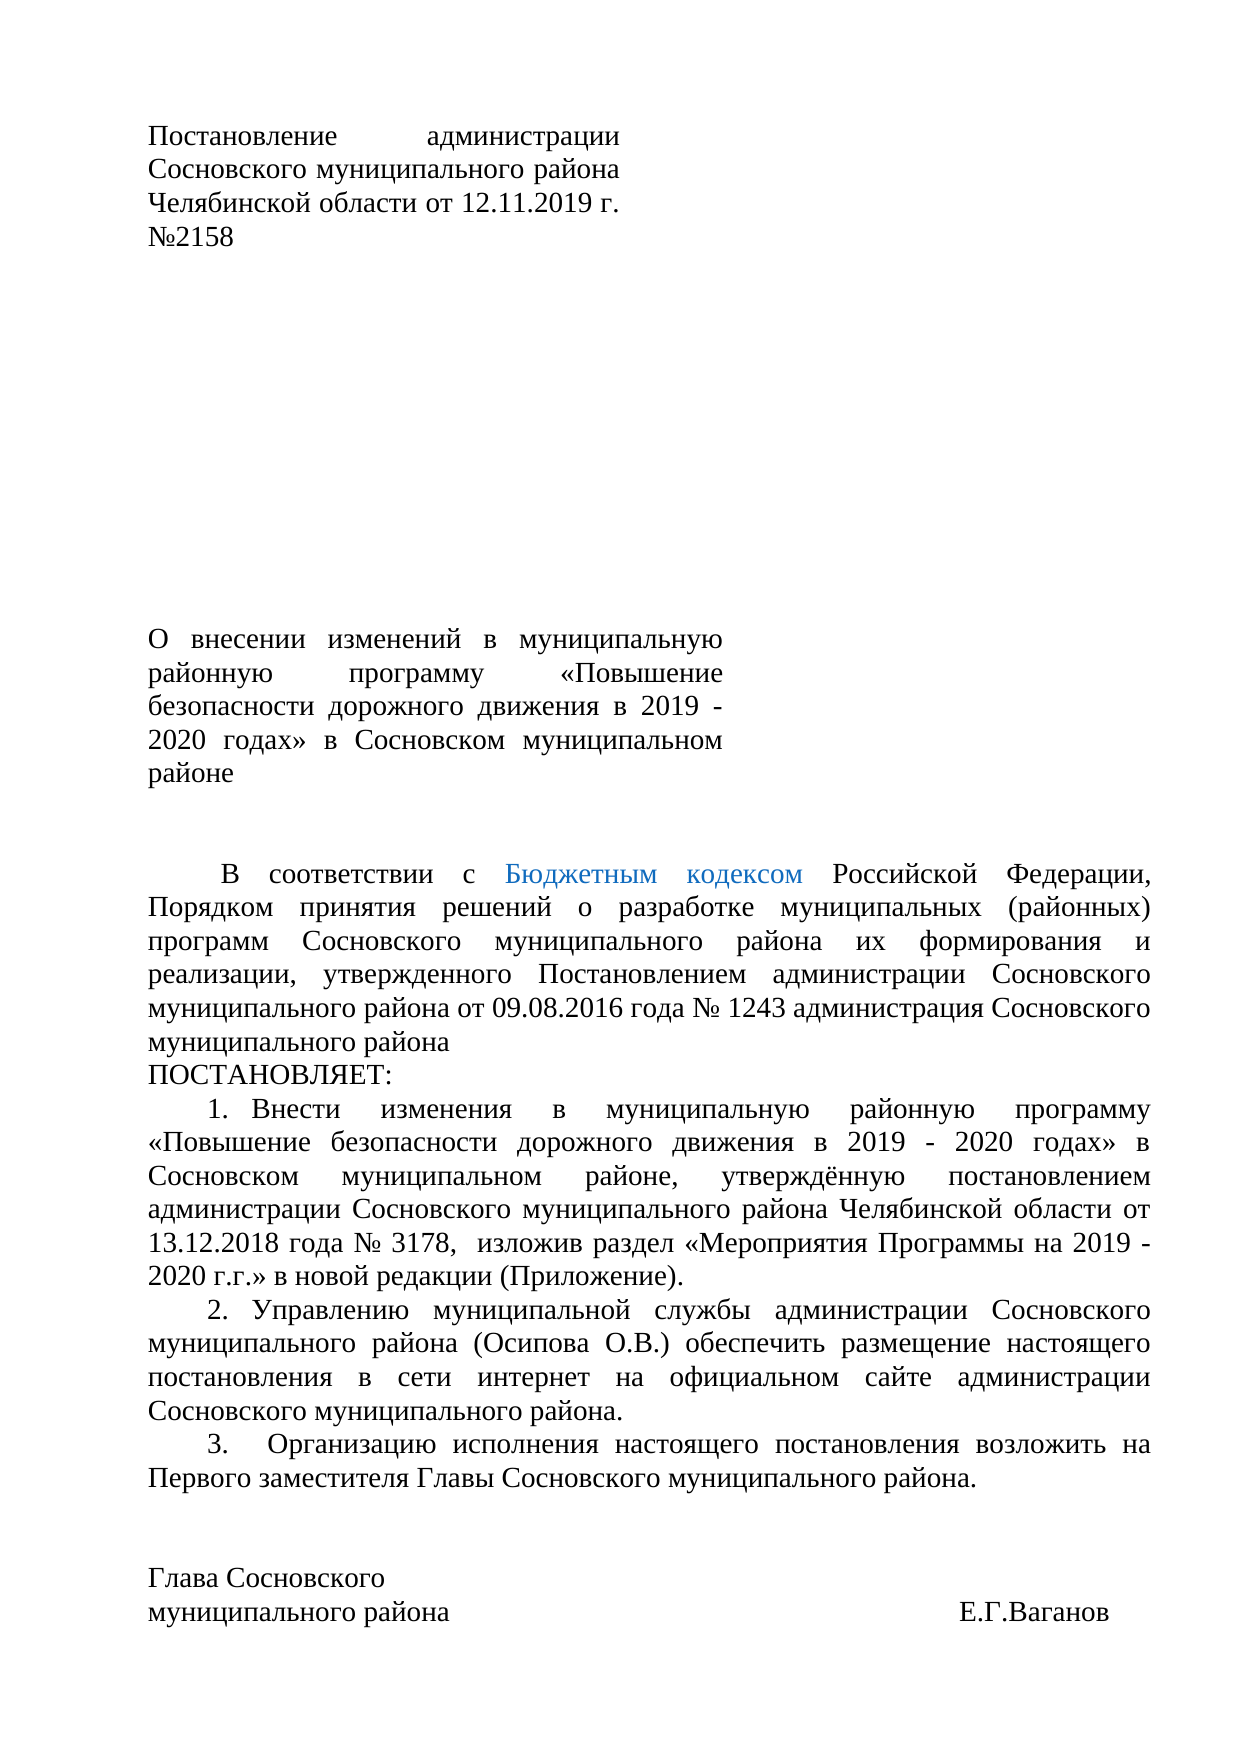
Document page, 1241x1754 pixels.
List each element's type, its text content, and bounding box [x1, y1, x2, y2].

text Глава Сосновского [148, 1560, 1152, 1594]
title О внесении изменений в муниципальную районную программу «Повышение безопасности дорожного движения в 2019 -2020 годах» в Сосновском муниципальном районе [148, 621, 723, 789]
title Постановление администрации Сосновского муниципального района Челябинской области от 12.11.2019 г. №2158 [148, 118, 620, 252]
list Внести изменения в муниципальную районную программу «Повышение безопасности дорожного движения в 2019 - 2020 годах» в Сосновском муниципальном районе, утверждённую постановлением администрации Сосновского муниципального района Челябинской области от 13.12.2018 года № 3178, изложив раздел «Мероприятия Программы на 2019 - 2020 г.г.» в новой редакции (Приложение). [148, 1091, 1152, 1292]
list Организацию исполнения настоящего постановления возложить на Первого заместителя Главы Сосновского муниципального района. [148, 1426, 1152, 1493]
list Управлению муниципальной службы администрации Сосновского муниципального района (Осипова О.В.) обеспечить размещение настоящего постановления в сети интернет на официальном сайте администрации Сосновского муниципального района. [148, 1292, 1152, 1426]
text В соответствии с Бюджетным кодексом Российской Федерации, Порядком принятия решений о разработке муниципальных (районных) программ Сосновского муниципального района их формирования и реализации, утвержденного Постановлением администрации Сосновского муниципального района от 09.08.2016 года № 1243 администрация Сосновского муниципального района [148, 856, 1152, 1057]
text муниципального района Е.Г.Ваганов [148, 1594, 1152, 1627]
text ПОСТАНОВЛЯЕТ: [148, 1057, 1152, 1091]
